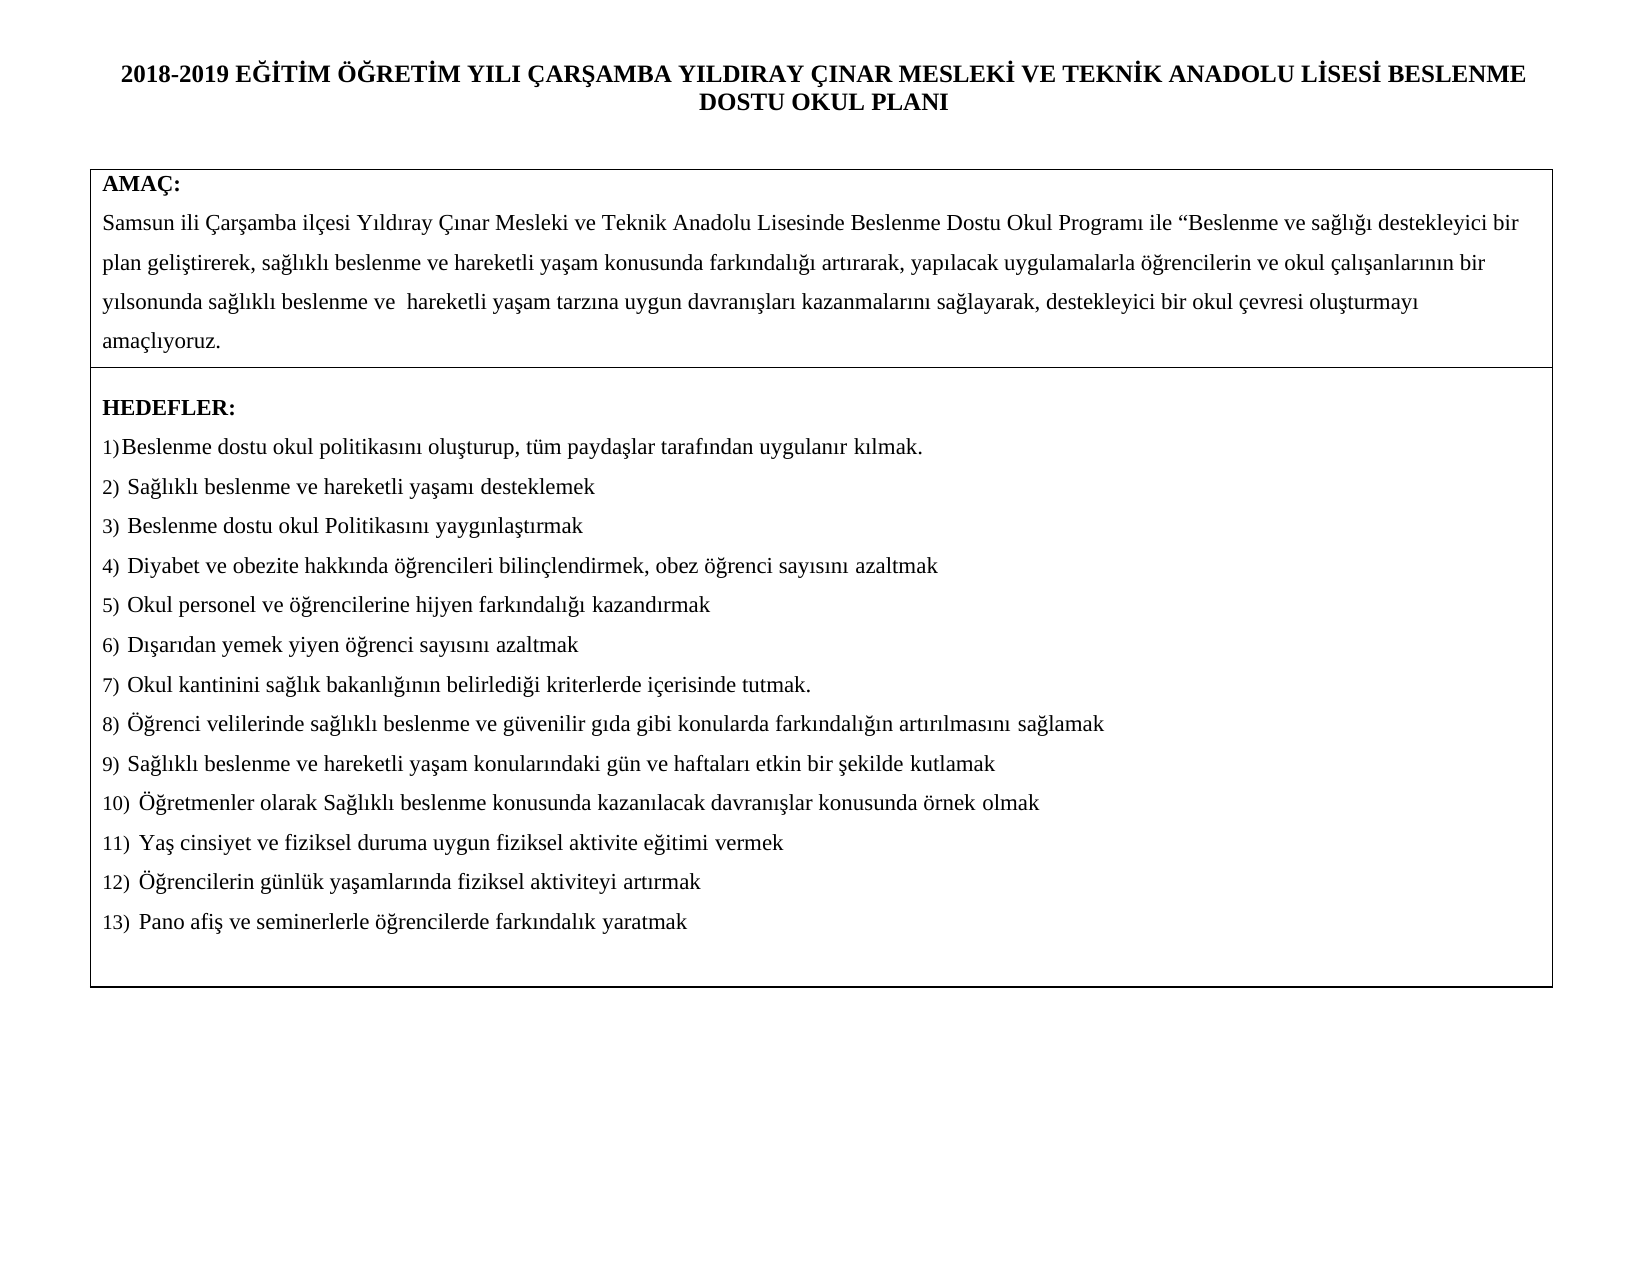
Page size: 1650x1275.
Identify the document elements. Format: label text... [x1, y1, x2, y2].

table_header AMAÇ: Samsun ili Çarşamba ilçesi Yıldıray Çınar Mesleki ve Teknik Anadolu Lisesinde Beslenme Dostu Okul Programı ile “Beslenme ve sağlığı destekleyici bir plan geliştirerek, sağlıklı beslenme ve hareketli yaşam konusunda farkındalığı artırarak, yapılacak uygulamalarla öğrencilerin ve okul çalışanlarının bir yılsonunda sağlıklı beslenme ve hareketli yaşam tarzına uygun davranışları kazanmalarını sağlayarak, destekleyici bir okul çevresi oluşturmayı amaçlıyoruz. [91, 170, 1552, 367]
text 2018-2019 EĞİTİM ÖĞRETİM YILI ÇARŞAMBA YILDIRAY ÇINAR MESLEKİ VE TEKNİK ANADOLU LİSESİ BESLENME DOSTU OKUL PLANI [79, 59, 1569, 116]
table_cell HEDEFLER: Beslenme dostu okul politikasını oluşturup, tüm paydaşlar tarafından uygulanır kılmak. Sağlıklı beslenme ve hareketli yaşamı desteklemek Beslenme dostu okul Politikasını yaygınlaştırmak Diyabet ve obezite hakkında öğrencileri bilinçlendirmek, obez öğrenci sayısını azaltmak Okul personel ve öğrencilerine hijyen farkındalığı kazandırmak Dışarıdan yemek yiyen öğrenci sayısını azaltmak Okul kantinini sağlık bakanlığının belirlediği kriterlerde içerisinde tutmak. Öğrenci velilerinde sağlıklı beslenme ve güvenilir gıda gibi konularda farkındalığın artırılmasını sağlamak Sağlıklı beslenme ve hareketli yaşam konularındaki gün ve haftaları etkin bir şekilde kutlamak Öğretmenler olarak Sağlıklı beslenme konusunda kazanılacak davranışlar konusunda örnek olmak Yaş cinsiyet ve fiziksel duruma uygun fiziksel aktivite eğitimi vermek Öğrencilerin günlük yaşamlarında fiziksel aktiviteyi artırmak Pano afiş ve seminerlerle öğrencilerde farkındalık yaratmak [91, 368, 1552, 986]
